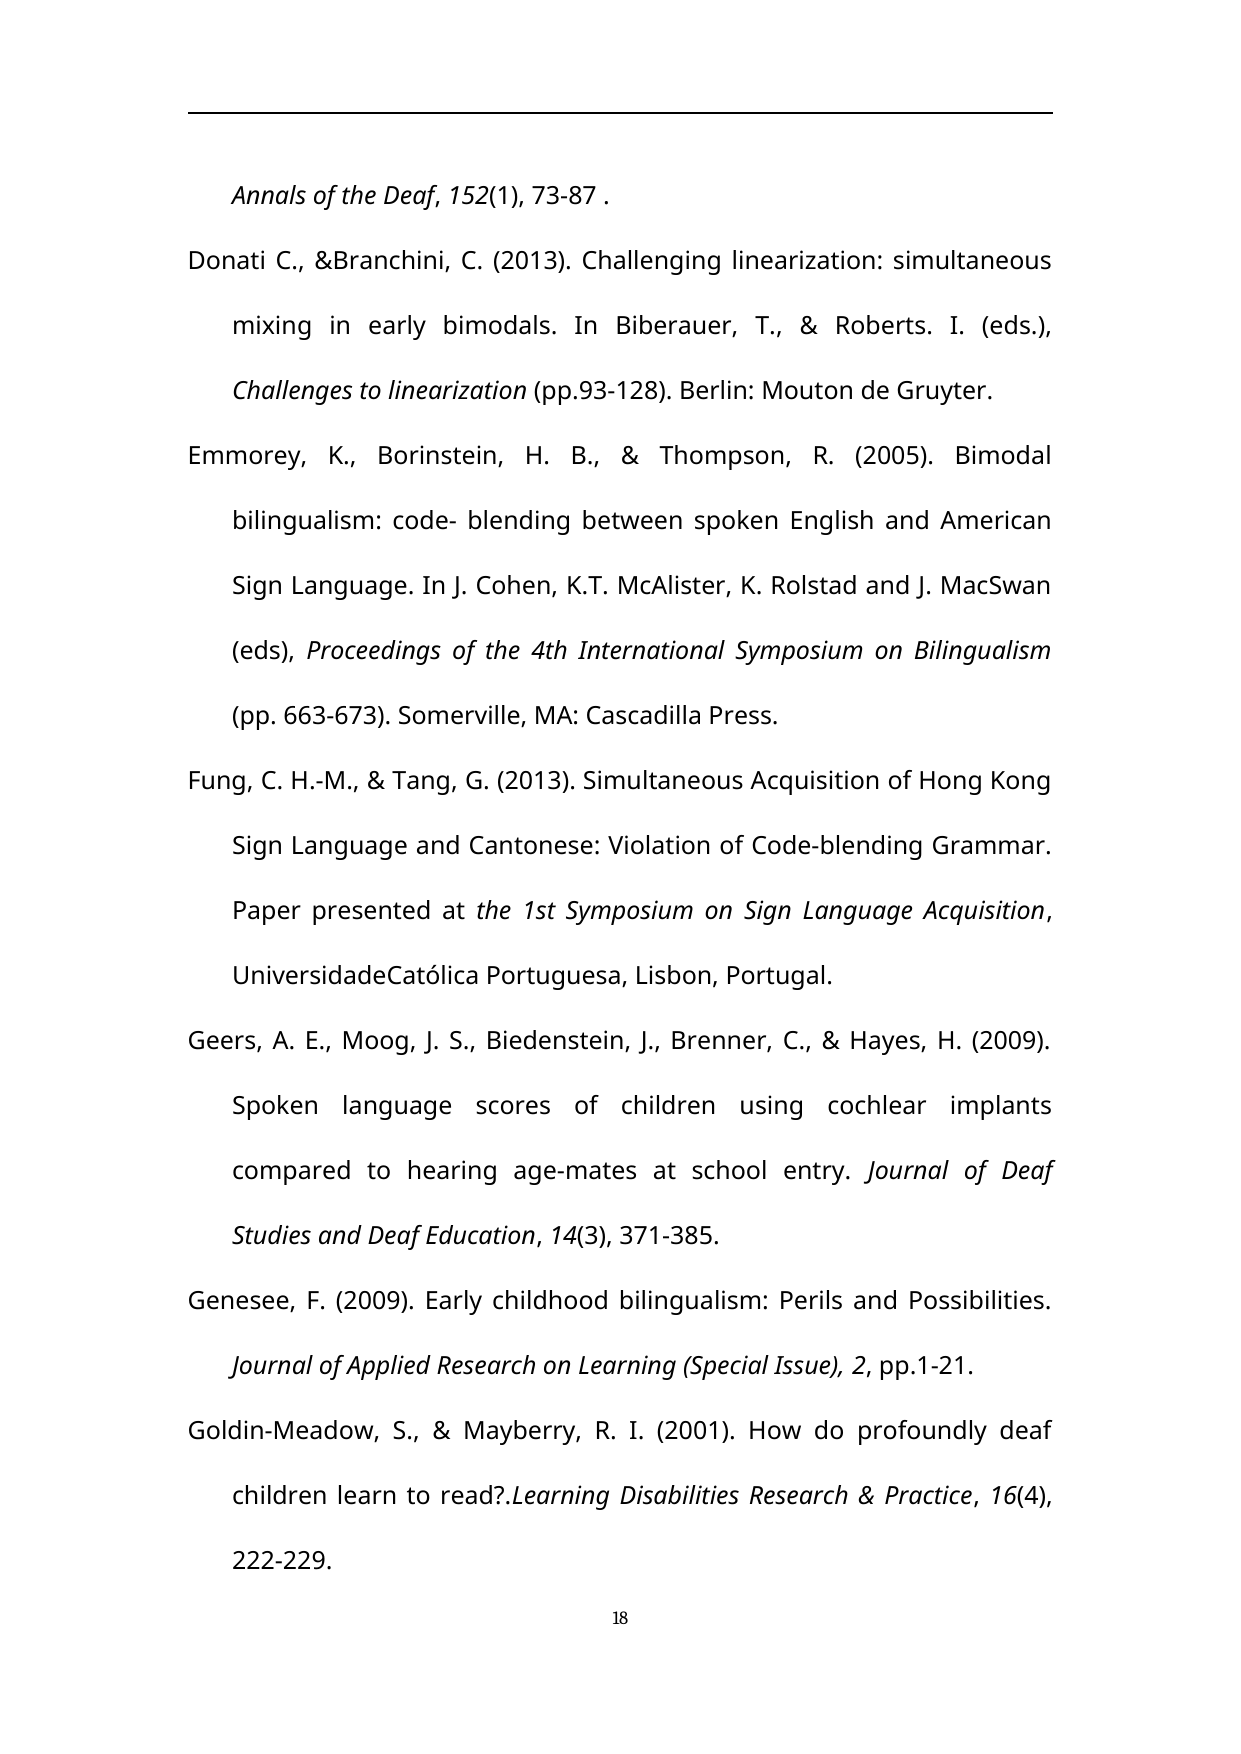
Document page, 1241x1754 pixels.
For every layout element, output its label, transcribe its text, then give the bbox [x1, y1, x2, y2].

text Genesee, F. (2009). Early childhood bilingualism: Perils and Possibilities. Journal of Applied Research on Learning (Special Issue), 2, pp.1-21. [187, 1267, 1053, 1397]
text Geers, A. E., Moog, J. S., Biedenstein, J., Brenner, C., & Hayes, H. (2009). Spoken language scores of children using cochlear implants compared to hearing age-mates at school entry. Journal of Deaf Studies and Deaf Education, 14(3), 371-385. [187, 1007, 1053, 1267]
text Goldin-Meadow, S., & Mayberry, R. I. (2001). How do profoundly deaf children learn to read?.Learning Disabilities Research & Practice, 16(4), 222-229. [187, 1397, 1053, 1592]
text Emmorey, K., Borinstein, H. B., & Thompson, R. (2005). Bimodal bilingualism: code- blending between spoken English and American Sign Language. In J. Cohen, K.T. McAlister, K. Rolstad and J. MacSwan (eds), Proceedings of the 4th International Symposium on Bilingualism (pp. 663-673). Somerville, MA: Cascadilla Press. [187, 422, 1053, 747]
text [187, 162, 1053, 227]
text Fung, C. H.-M., & Tang, G. (2013). Simultaneous Acquisition of Hong Kong Sign Language and Cantonese: Violation of Code-blending Grammar. Paper presented at the 1st Symposium on Sign Language Acquisition, UniversidadeCatólica Portuguesa, Lisbon, Portugal. [187, 747, 1053, 1007]
text Donati C., &Branchini, C. (2013). Challenging linearization: simultaneous mixing in early bimodals. In Biberauer, T., & Roberts. I. (eds.), Challenges to linearization (pp.93-128). Berlin: Mouton de Gruyter. [187, 227, 1053, 422]
